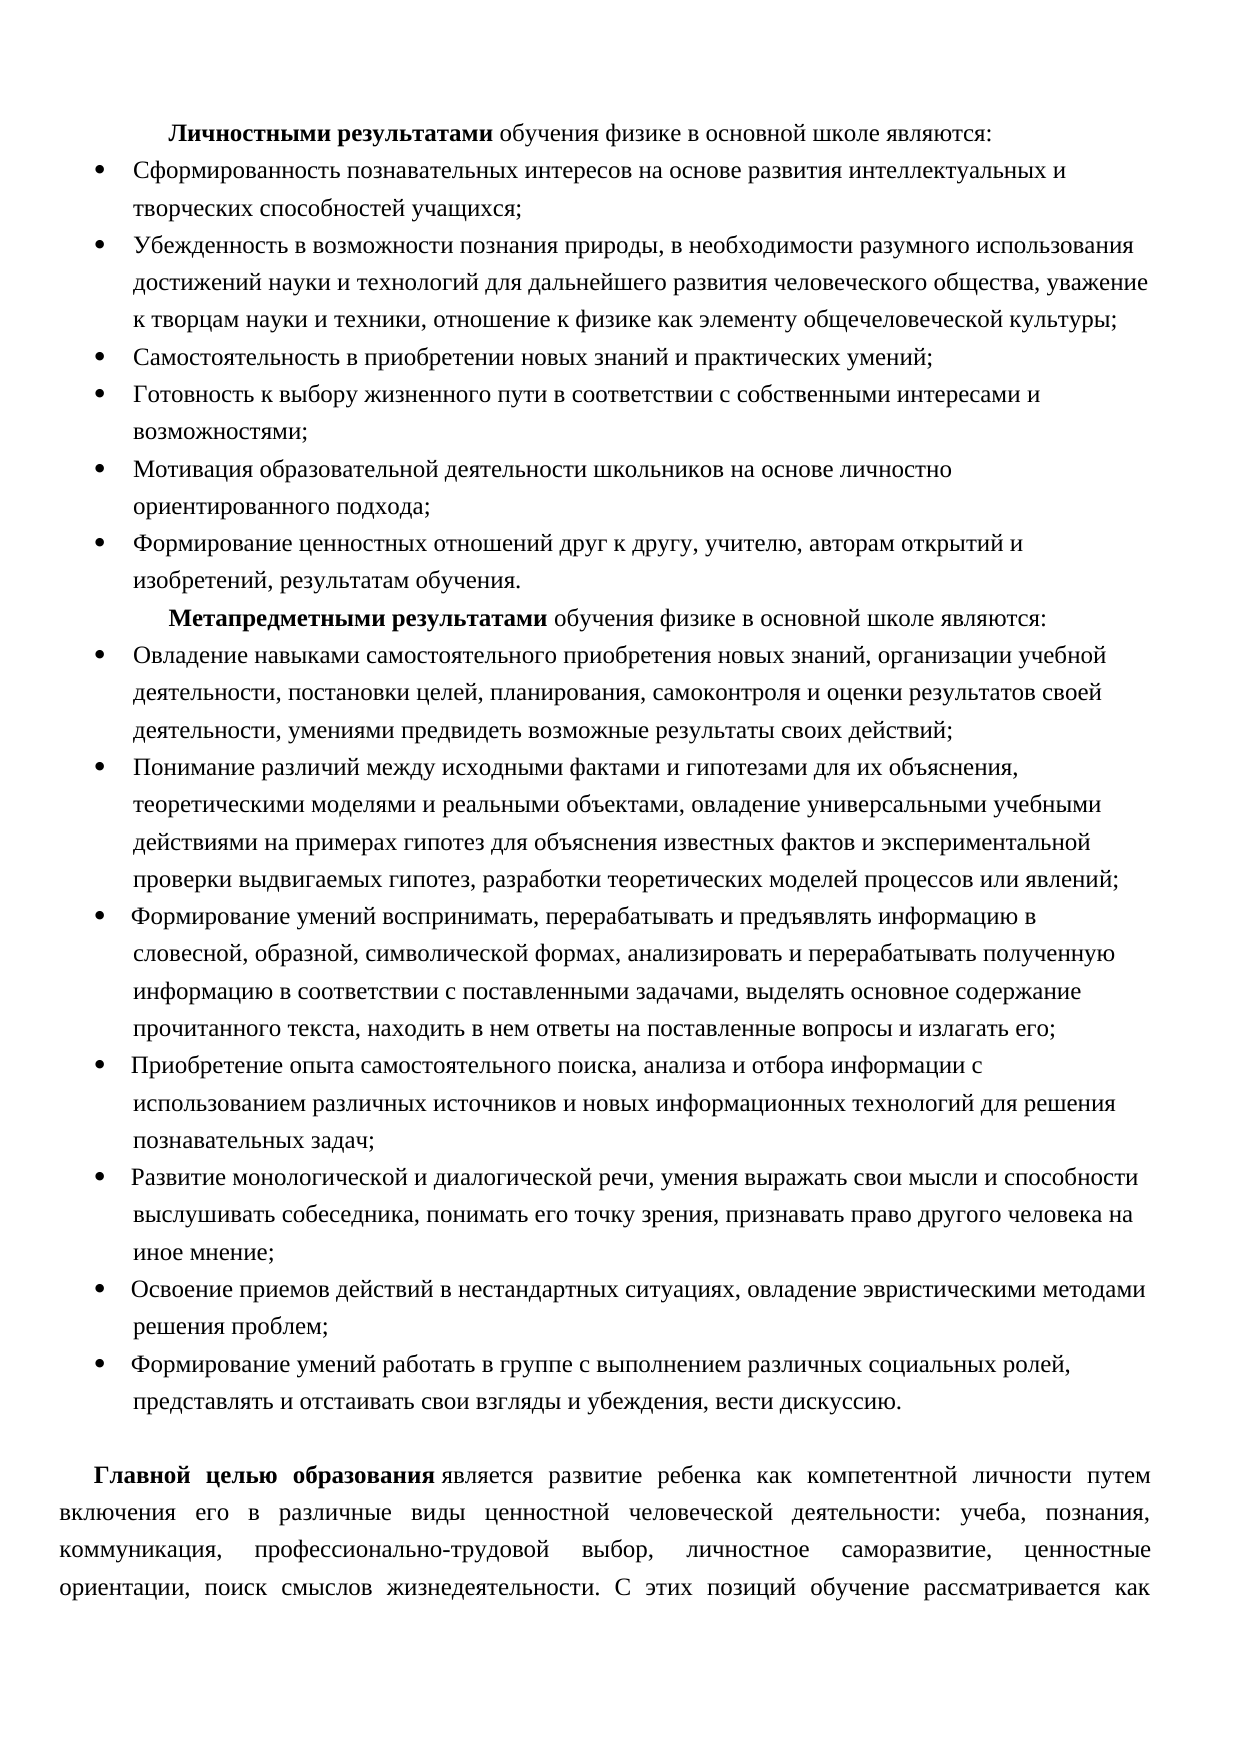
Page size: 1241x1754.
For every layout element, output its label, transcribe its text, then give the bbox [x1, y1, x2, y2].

list Овладение навыками самостоятельного приобретения новых знаний, организации учебной деятельности, постановки целей, планирования, самоконтроля и оценки результатов своей деятельности, умениями предвидеть возможные результаты своих действий; [95, 640, 1152, 743]
list Развитие монологической и диалогической речи, умения выражать свои мысли и способности выслушивать собеседника, понимать его точку зрения, признавать право другого человека на иное мнение; [95, 1162, 1152, 1266]
text Метапредметными результатами обучения физике в основной школе являются: [133, 603, 1152, 632]
list Формирование ценностных отношений друг к другу, учителю, авторам открытий и изобретений, результатам обучения. [95, 528, 1152, 594]
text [59, 1460, 1152, 1600]
list Формирование умений работать в группе с выполнением различных социальных ролей, представлять и отстаивать свои взгляды и убеждения, вести дискуссию. [95, 1349, 1152, 1415]
list Сформированность познавательных интересов на основе развития интеллектуальных и творческих способностей учащихся; [95, 155, 1152, 221]
list Готовность к выбору жизненного пути в соответствии с собственными интересами и возможностями; [95, 379, 1152, 445]
list Понимание различий между исходными фактами и гипотезами для их объяснения, теоретическими моделями и реальными объектами, овладение универсальными учебными действиями на примерах гипотез для объяснения известных фактов и экспериментальной проверки выдвигаемых гипотез, разработки теоретических моделей процессов или явлений; [95, 752, 1152, 893]
list Убежденность в возможности познания природы, в необходимости разумного использования достижений науки и технологий для дальнейшего развития человеческого общества, уважение к творцам науки и техники, отношение к физике как элементу общечеловеческой культуры; [95, 230, 1152, 333]
list Формирование умений воспринимать, перерабатывать и предъявлять информацию в словесной, образной, символической формах, анализировать и перерабатывать полученную информацию в соответствии с поставленными задачами, выделять основное содержание прочитанного текста, находить в нем ответы на поставленные вопросы и излагать его; [95, 901, 1152, 1042]
list Самостоятельность в приобретении новых знаний и практических умений; [95, 342, 1152, 371]
list Мотивация образовательной деятельности школьников на основе личностно ориентированного подхода; [95, 454, 1152, 520]
text Личностными результатами обучения физике в основной школе являются: [133, 118, 1152, 147]
list Приобретение опыта самостоятельного поиска, анализа и отбора информации с использованием различных источников и новых информационных технологий для решения познавательных задач; [95, 1050, 1152, 1154]
list Освоение приемов действий в нестандартных ситуациях, овладение эвристическими методами решения проблем; [95, 1274, 1152, 1340]
